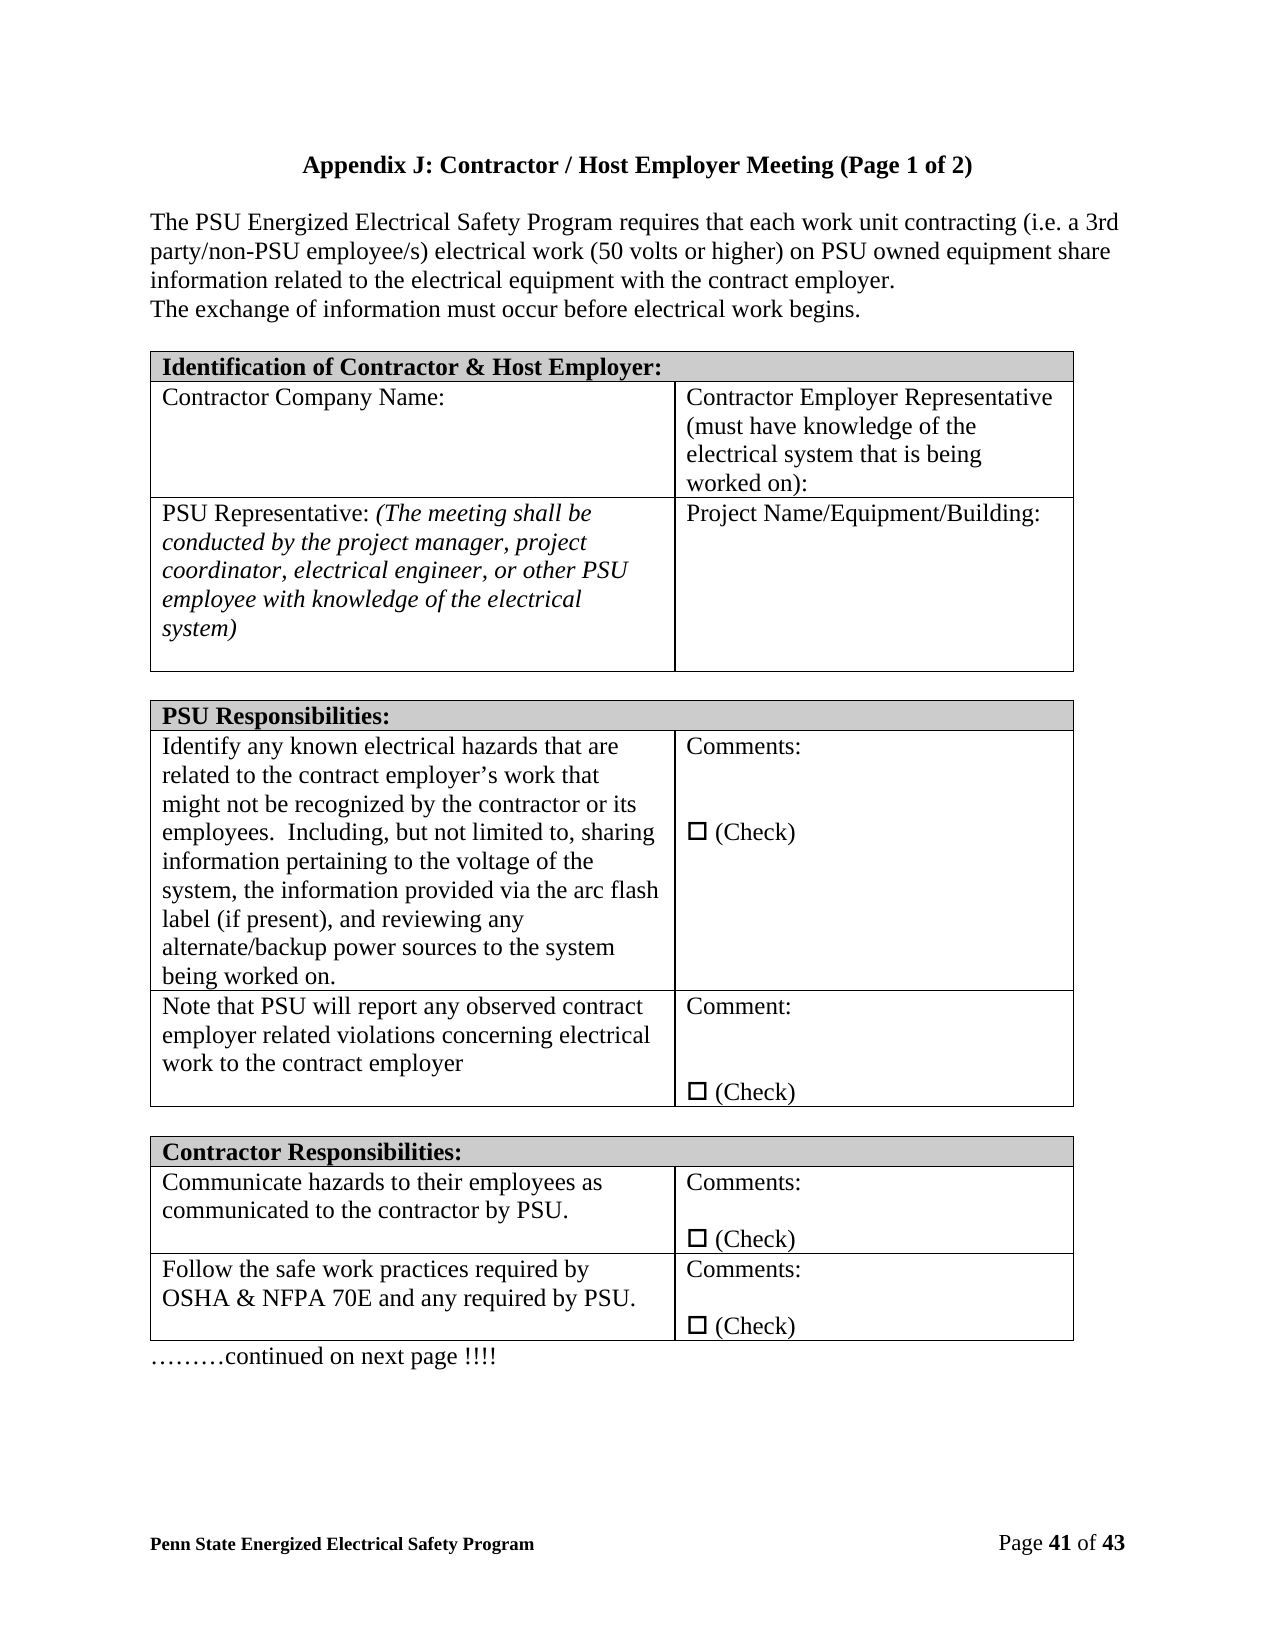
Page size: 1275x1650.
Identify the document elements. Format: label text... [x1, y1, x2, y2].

table_cell Contractor Employer Representative (must have knowledge of the electrical system that is being worked on): [676, 382, 1073, 497]
table_cell Comments: (Check) [676, 1167, 1073, 1253]
text Appendix J: Contractor / Host Employer Meeting (Page 1 of 2) [150, 150, 1125, 179]
table_cell Communicate hazards to their employees as communicated to the contractor by PSU. [151, 1167, 674, 1253]
table_cell Comments: (Check) [676, 1254, 1073, 1340]
table_cell Comment: (Check) [676, 991, 1073, 1106]
table_cell Project Name/Equipment/Building: [676, 498, 1073, 671]
table_cell Identify any known electrical hazards that are related to the contract employer’s work that might not be recognized by the contractor or its employees. Including, but not limited to, sharing information pertaining to the voltage of the system, the information provided via the arc flash label (if present), and reviewing any alternate/backup power sources to the system being worked on. [151, 731, 674, 990]
text The exchange of information must occur before electrical work begins. [150, 294, 1125, 322]
table_header Identification of Contractor & Host Employer: [151, 352, 1073, 381]
text ………continued on next page !!!! [150, 1341, 1125, 1370]
table_header PSU Responsibilities: [151, 701, 1073, 730]
table_cell Contractor Company Name: [151, 382, 674, 497]
table_cell Note that PSU will report any observed contract employer related violations concerning electrical work to the contract employer [151, 991, 674, 1106]
table_cell Comments: (Check) [676, 731, 1073, 990]
table_cell PSU Representative: (The meeting shall be conducted by the project manager, project coordinator, electrical engineer, or other PSU employee with knowledge of the electrical system) [151, 498, 674, 671]
table_header Contractor Responsibilities: [151, 1137, 1073, 1166]
text The PSU Energized Electrical Safety Program requires that each work unit contracting (i.e. a 3rd party/non-PSU employee/s) electrical work (50 volts or higher) on PSU owned equipment share information related to the electrical equipment with the contract employer. [150, 207, 1125, 294]
table_cell Follow the safe work practices required by OSHA & NFPA 70E and any required by PSU. [151, 1254, 674, 1340]
